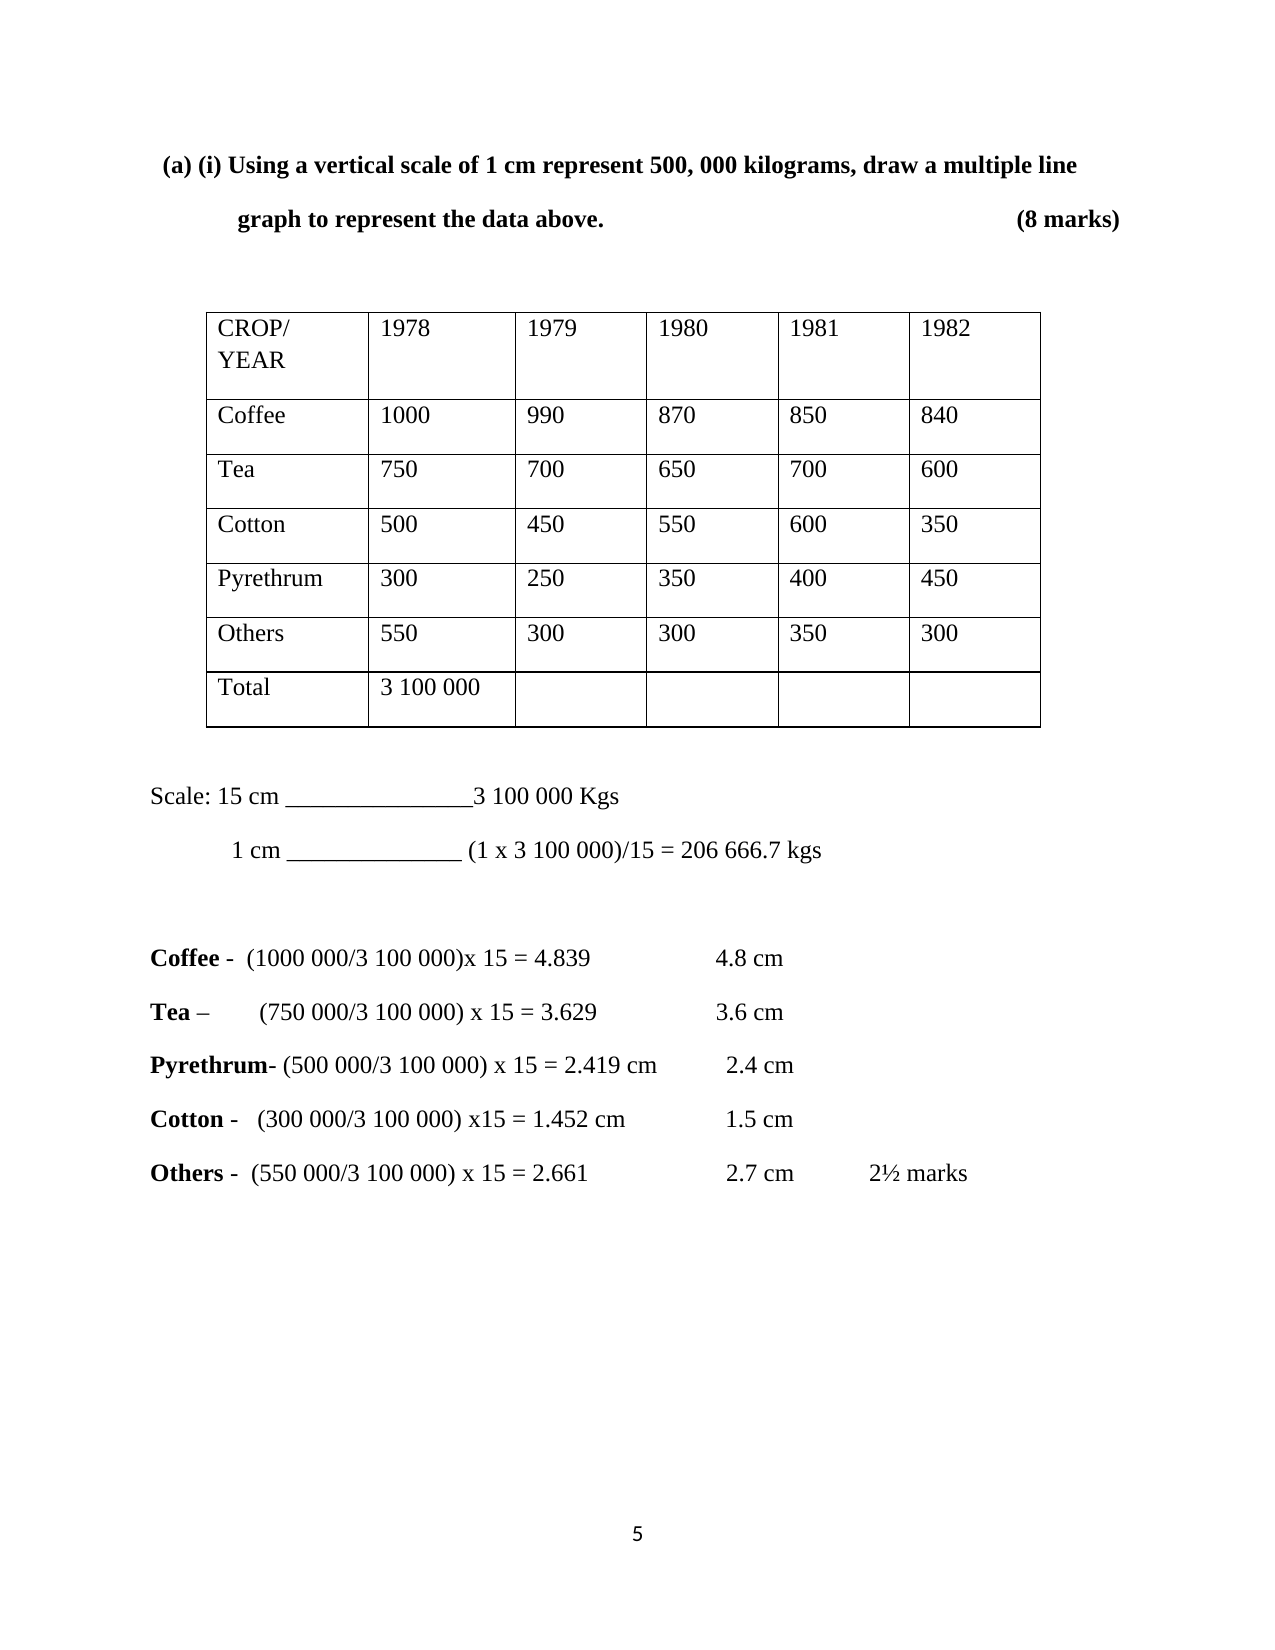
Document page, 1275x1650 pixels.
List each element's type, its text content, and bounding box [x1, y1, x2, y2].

table_cell [779, 673, 909, 726]
table_cell Total [207, 673, 368, 726]
table_cell 700 [516, 455, 646, 508]
table_cell [516, 673, 646, 726]
table_cell 700 [779, 455, 909, 508]
table_cell 550 [647, 509, 778, 562]
table_cell 300 [369, 564, 515, 617]
table_cell 850 [779, 400, 909, 453]
text Coffee - (1000 000/3 100 000)x 15 = 4.839 4.8 cm [150, 943, 1125, 972]
table_header 1979 [516, 313, 646, 399]
table_cell 250 [516, 564, 646, 617]
table_header 1980 [647, 313, 778, 399]
table_header CROP/YEAR [207, 313, 368, 399]
table_cell 990 [516, 400, 646, 453]
table_cell 400 [779, 564, 909, 617]
table_cell 300 [647, 618, 778, 671]
table_cell 870 [647, 400, 778, 453]
table_cell 300 [516, 618, 646, 671]
table_cell 600 [910, 455, 1040, 508]
table_cell 650 [647, 455, 778, 508]
table_cell 450 [516, 509, 646, 562]
table_cell Coffee [207, 400, 368, 453]
table_cell Tea [207, 455, 368, 508]
table_cell 840 [910, 400, 1040, 453]
text 1 cm ______________ (1 x 3 100 000)/15 = 206 666.7 kgs [150, 835, 1125, 864]
table_cell Others [207, 618, 368, 671]
table_cell [647, 673, 778, 726]
table_cell 350 [647, 564, 778, 617]
table_cell 750 [369, 455, 515, 508]
text graph to represent the data above. (8 marks) [150, 204, 1125, 233]
text Others - (550 000/3 100 000) x 15 = 2.661 2.7 cm 2½ marks [150, 1158, 1125, 1187]
table_header 1982 [910, 313, 1040, 399]
text Cotton - (300 000/3 100 000) x15 = 1.452 cm 1.5 cm [150, 1104, 1125, 1133]
text (a) (i) Using a vertical scale of 1 cm represent 500, 000 kilograms, draw a multiple line [150, 150, 1125, 179]
text Pyrethrum- (500 000/3 100 000) x 15 = 2.419 cm 2.4 cm [150, 1051, 1125, 1079]
table_cell 1000 [369, 400, 515, 453]
text Tea – (750 000/3 100 000) x 15 = 3.629 3.6 cm [150, 997, 1125, 1025]
table_cell 450 [910, 564, 1040, 617]
table_cell Cotton [207, 509, 368, 562]
table_cell 600 [779, 509, 909, 562]
table_header 1978 [369, 313, 515, 399]
table_cell 300 [910, 618, 1040, 671]
table_cell [910, 673, 1040, 726]
table_cell 350 [910, 509, 1040, 562]
table_cell Pyrethrum [207, 564, 368, 617]
table_cell 350 [779, 618, 909, 671]
table_cell 500 [369, 509, 515, 562]
text Scale: 15 cm _______________3 100 000 Kgs [150, 781, 1125, 810]
table_cell 3 100 000 [369, 673, 515, 726]
table_cell 550 [369, 618, 515, 671]
table_header 1981 [779, 313, 909, 399]
